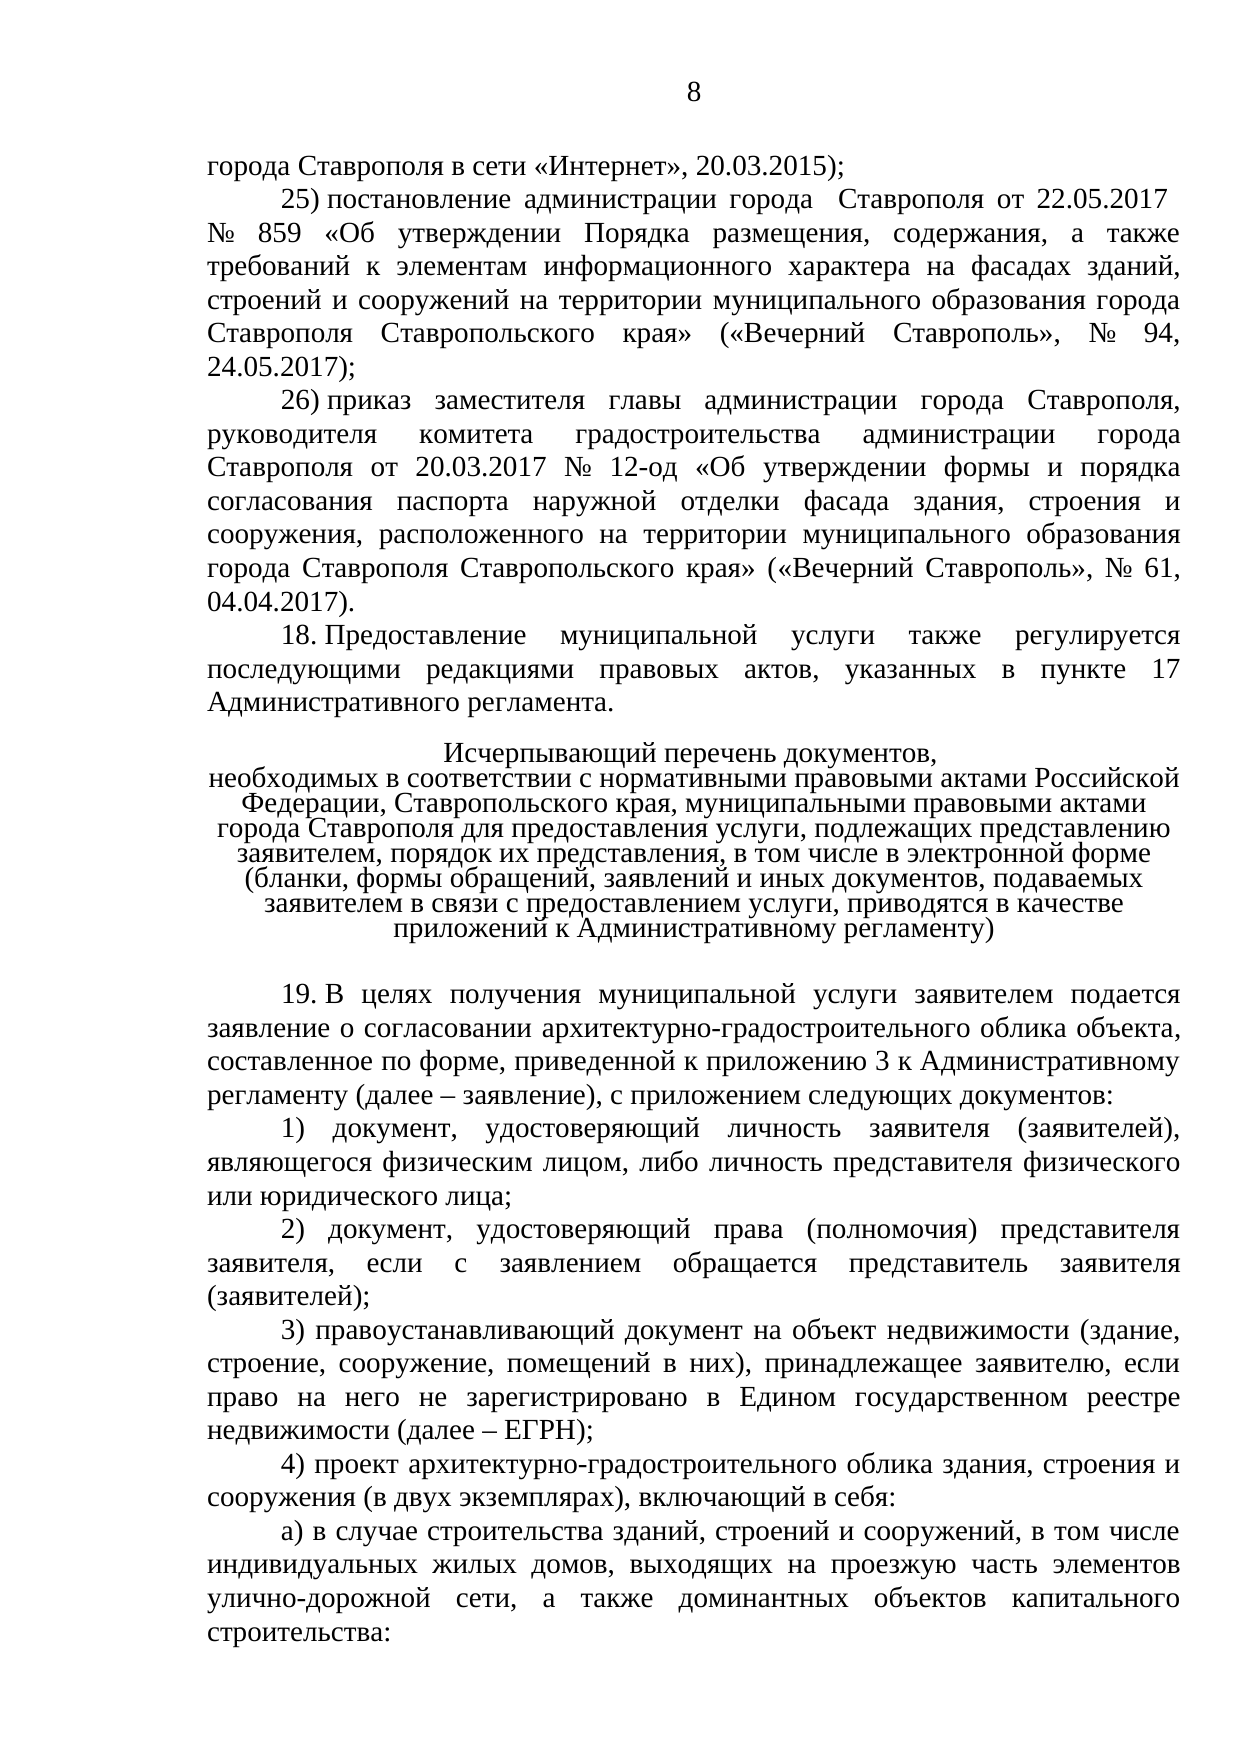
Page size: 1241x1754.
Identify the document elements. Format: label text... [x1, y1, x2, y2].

list постановление администрации города Ставрополя от 22.05.2017 № 859 «Об утверждении Порядка размещения, содержания, а также требований к элементам информационного характера на фасадах зданий, строений и сооружений на территории муниципального образования города Ставрополя Ставропольского края» («Вечерний Ставрополь», № 94, 24.05.2017); [207, 181, 1181, 382]
text 1) документ, удостоверяющий личность заявителя (заявителей), являющегося физическим лицом, либо личность представителя физического или юридического лица; [207, 1111, 1181, 1211]
text 3) правоустанавливающий документ на объект недвижимости (здание, строение, сооружение, помещений в них), принадлежащее заявителю, если право на него не зарегистрировано в Едином государственном реестре недвижимости (далее – ЕГРН); [207, 1312, 1181, 1446]
list Предоставление муниципальной услуги также регулируется последующими редакциями правовых актов, указанных в пункте 17 Административного регламента. [207, 617, 1181, 718]
text а) в случае строительства зданий, строений и сооружений, в том числе индивидуальных жилых домов, выходящих на проезжую часть элементов улично-дорожной сети, а также доминантных объектов капитального строительства: [207, 1513, 1181, 1647]
text Исчерпывающий перечень документов, необходимых в соответствии с нормативными правовыми актами Российской Федерации, Ставропольского края, муниципальными правовыми актами города Ставрополя для предоставления услуги, подлежащих представлению заявителем, порядок их представления, в том числе в электронной форме (бланки, формы обращений, заявлений и иных документов, подаваемых заявителем в связи с предоставлением услуги, приводятся в качестве приложений к Административному регламенту) [207, 743, 1181, 943]
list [207, 148, 1181, 181]
text 2) документ, удостоверяющий права (полномочия) представителя заявителя, если с заявлением обращается представитель заявителя (заявителей); [207, 1211, 1181, 1312]
list приказ заместителя главы администрации города Ставрополя, руководителя комитета градостроительства администрации города Ставрополя от 20.03.2017 № 12-од «Об утверждении формы и порядка согласования паспорта наружной отделки фасада здания, строения и сооружения, расположенного на территории муниципального образования города Ставрополя Ставропольского края» («Вечерний Ставрополь», № 61, 04.04.2017). [207, 382, 1181, 617]
text 4) проект архитектурно-градостроительного облика здания, строения и сооружения (в двух экземплярах), включающий в себя: [207, 1446, 1181, 1513]
list В целях получения муниципальной услуги заявителем подается заявление о согласовании архитектурно-градостроительного облика объекта, составленное по форме, приведенной к приложению 3 к Административному регламенту (далее – заявление), с приложением следующих документов: [207, 976, 1181, 1111]
